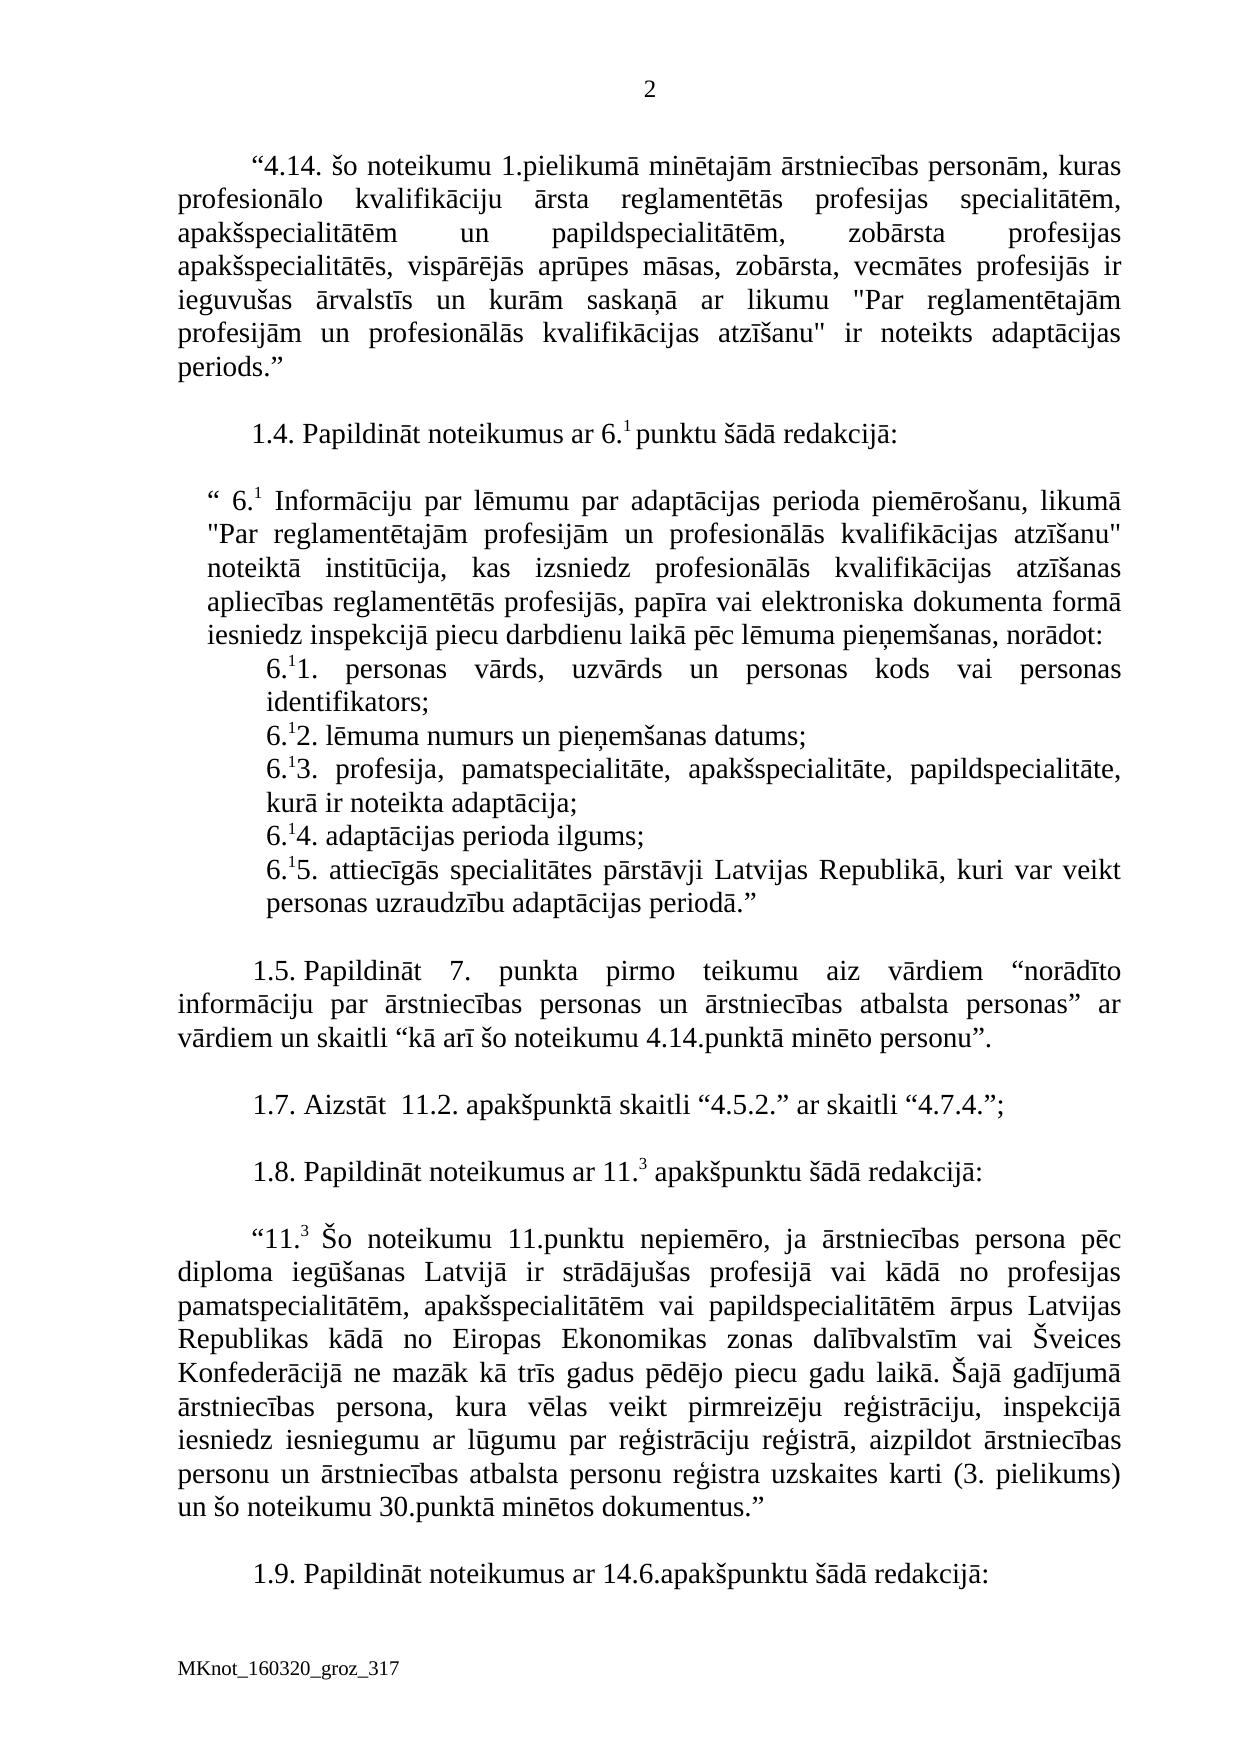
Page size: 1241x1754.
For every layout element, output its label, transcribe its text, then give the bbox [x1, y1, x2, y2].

text “ 6.1 Informāciju par lēmumu par adaptācijas perioda piemērošanu, likumā "Par reglamentētajām profesijām un profesionālās kvalifikācijas atzīšanu" noteiktā institūcija, kas izsniedz profesionālās kvalifikācijas atzīšanas apliecības reglamentētās profesijās, papīra vai elektroniska dokumenta formā iesniedz inspekcijā piecu darbdienu laikā pēc lēmuma pieņemšanas, norādot: [207, 483, 1122, 651]
text 6.12. lēmuma numurs un pieņemšanas datums; [266, 718, 1122, 751]
text 1.7. Aizstāt 11.2. apakšpunktā skaitli “4.5.2.” ar skaitli “4.7.4.”; [177, 1087, 1122, 1120]
text 6.15. attiecīgās specialitātes pārstāvji Latvijas Republikā, kuri var veikt personas uzraudzību adaptācijas periodā.” [266, 852, 1122, 919]
text 6.11. personas vārds, uzvārds un personas kods vai personas identifikators; [266, 651, 1122, 718]
text “11.3 Šo noteikumu 11.punktu nepiemēro, ja ārstniecības persona pēc diploma iegūšanas Latvijā ir strādājušas profesijā vai kādā no profesijas pamatspecialitātēm, apakšspecialitātēm vai papildspecialitātēm ārpus Latvijas Republikas kādā no Eiropas Ekonomikas zonas dalībvalstīm vai Šveices Konfederācijā ne mazāk kā trīs gadus pēdējo piecu gadu laikā. Šajā gadījumā ārstniecības persona, kura vēlas veikt pirmreizēju reģistrāciju, inspekcijā iesniedz iesniegumu ar lūgumu par reģistrāciju reģistrā, aizpildot ārstniecības personu un ārstniecības atbalsta personu reģistra uzskaites karti (3. pielikums) un šo noteikumu 30.punktā minētos dokumentus.” [177, 1221, 1122, 1523]
text 1.9. Papildināt noteikumus ar 14.6.apakšpunktu šādā redakcijā: [177, 1556, 1122, 1590]
text 1.5. Papildināt 7. punkta pirmo teikumu aiz vārdiem “norādīto informāciju par ārstniecības personas un ārstniecības atbalsta personas” ar vārdiem un skaitli “kā arī šo noteikumu 4.14.punktā minēto personu”. [177, 953, 1122, 1053]
text 1.4. Papildināt noteikumus ar 6.1 punktu šādā redakcijā: [177, 416, 1122, 449]
text 6.13. profesija, pamatspecialitāte, apakšspecialitāte, papildspecialitāte, kurā ir noteikta adaptācija; [266, 751, 1122, 818]
text “4.14. šo noteikumu 1.pielikumā minētajām ārstniecības personām, kuras profesionālo kvalifikāciju ārsta reglamentētās profesijas specialitātēm, apakšspecialitātēm un papildspecialitātēm, zobārsta profesijas apakšspecialitātēs, vispārējās aprūpes māsas, zobārsta, vecmātes profesijās ir ieguvušas ārvalstīs un kurām saskaņā ar likumu "Par reglamentētajām profesijām un profesionālās kvalifikācijas atzīšanu" ir noteikts adaptācijas periods.” [177, 148, 1122, 382]
text 1.8. Papildināt noteikumus ar 11.3 apakšpunktu šādā redakcijā: [177, 1154, 1122, 1187]
text 6.14. adaptācijas perioda ilgums; [266, 818, 1122, 852]
